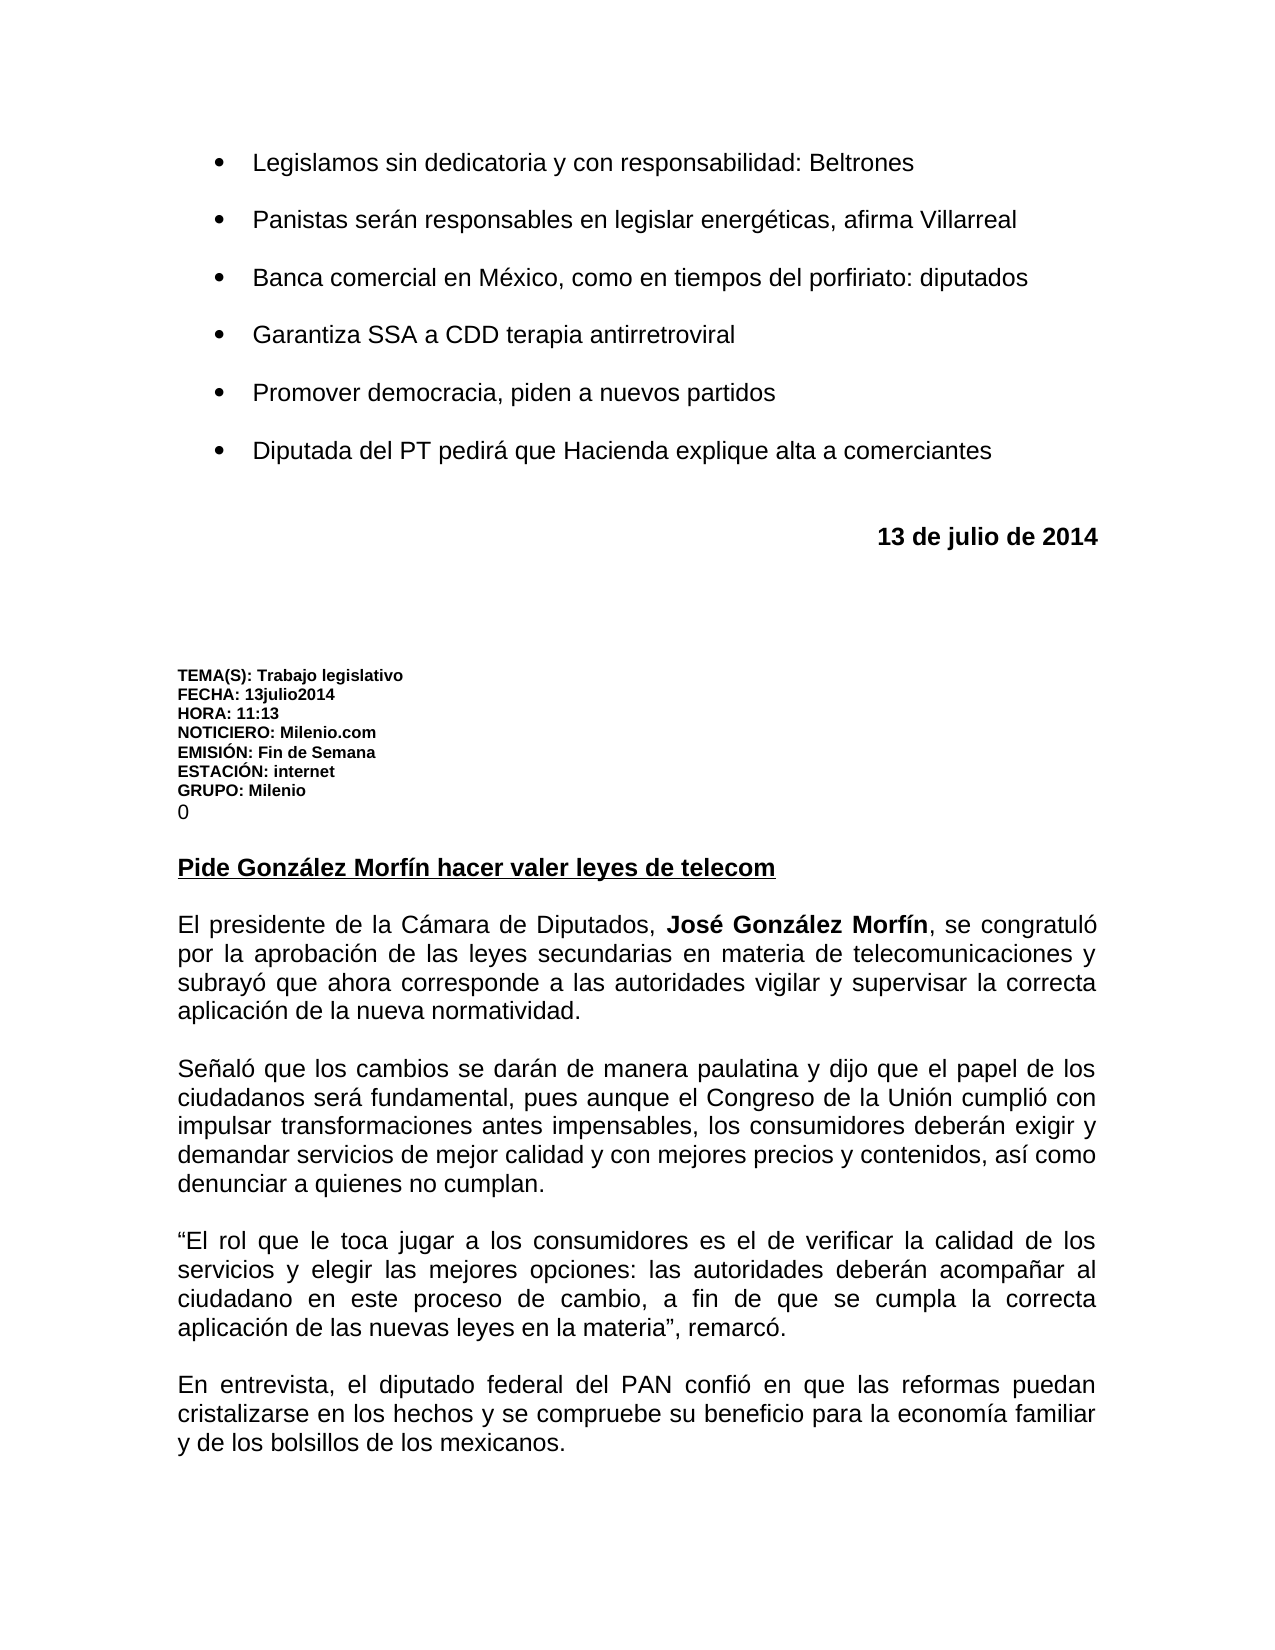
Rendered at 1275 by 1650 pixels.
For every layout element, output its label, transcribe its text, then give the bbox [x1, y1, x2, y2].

list Banca comercial en México, como en tiempos del porfiriato: diputados [215, 263, 1098, 292]
text EMISIÓN: Fin de Semana [177, 742, 1098, 762]
text Pide González Morfín hacer valer leyes de telecom [177, 853, 1098, 881]
text Señaló que los cambios se darán de manera paulatina y dijo que el papel de los ciudadanos será fundamental, pues aunque el Congreso de la Unión cumplió con impulsar transformaciones antes impensables, los consumidores deberán exigir y demandar servicios de mejor calidad y con mejores precios y contenidos, así como denunciar a quienes no cumplan. [177, 1054, 1098, 1198]
text ESTACIÓN: internet [177, 762, 1098, 781]
text 0 [177, 800, 1098, 824]
list Garantiza SSA a CDD terapia antirretroviral [215, 320, 1098, 349]
list Promover democracia, piden a nuevos partidos [215, 378, 1098, 407]
text 13 de julio de 2014 [177, 522, 1098, 551]
text GRUPO: Milenio [177, 781, 1098, 800]
text HORA: 11:13 [177, 704, 1098, 723]
list Diputada del PT pedirá que Hacienda explique alta a comerciantes [215, 436, 1098, 464]
text FECHA: 13julio2014 [177, 685, 1098, 704]
list Legislamos sin dedicatoria y con responsabilidad: Beltrones [215, 148, 1098, 176]
text NOTICIERO: Milenio.com [177, 723, 1098, 742]
text El presidente de la Cámara de Diputados, José González Morfín, se congratuló por la aprobación de las leyes secundarias en materia de telecomunicaciones y subrayó que ahora corresponde a las autoridades vigilar y supervisar la correcta aplicación de la nueva normatividad. [177, 910, 1098, 1025]
text TEMA(S): Trabajo legislativo [177, 666, 1098, 685]
text “El rol que le toca jugar a los consumidores es el de verificar la calidad de los servicios y elegir las mejores opciones: las autoridades deberán acompañar al ciudadano en este proceso de cambio, a fin de que se cumpla la correcta aplicación de las nuevas leyes en la materia”, remarcó. [177, 1226, 1098, 1341]
text En entrevista, el diputado federal del PAN confió en que las reformas puedan cristalizarse en los hechos y se compruebe su beneficio para la economía familiar y de los bolsillos de los mexicanos. [177, 1370, 1098, 1456]
list Panistas serán responsables en legislar energéticas, afirma Villarreal [215, 205, 1098, 234]
